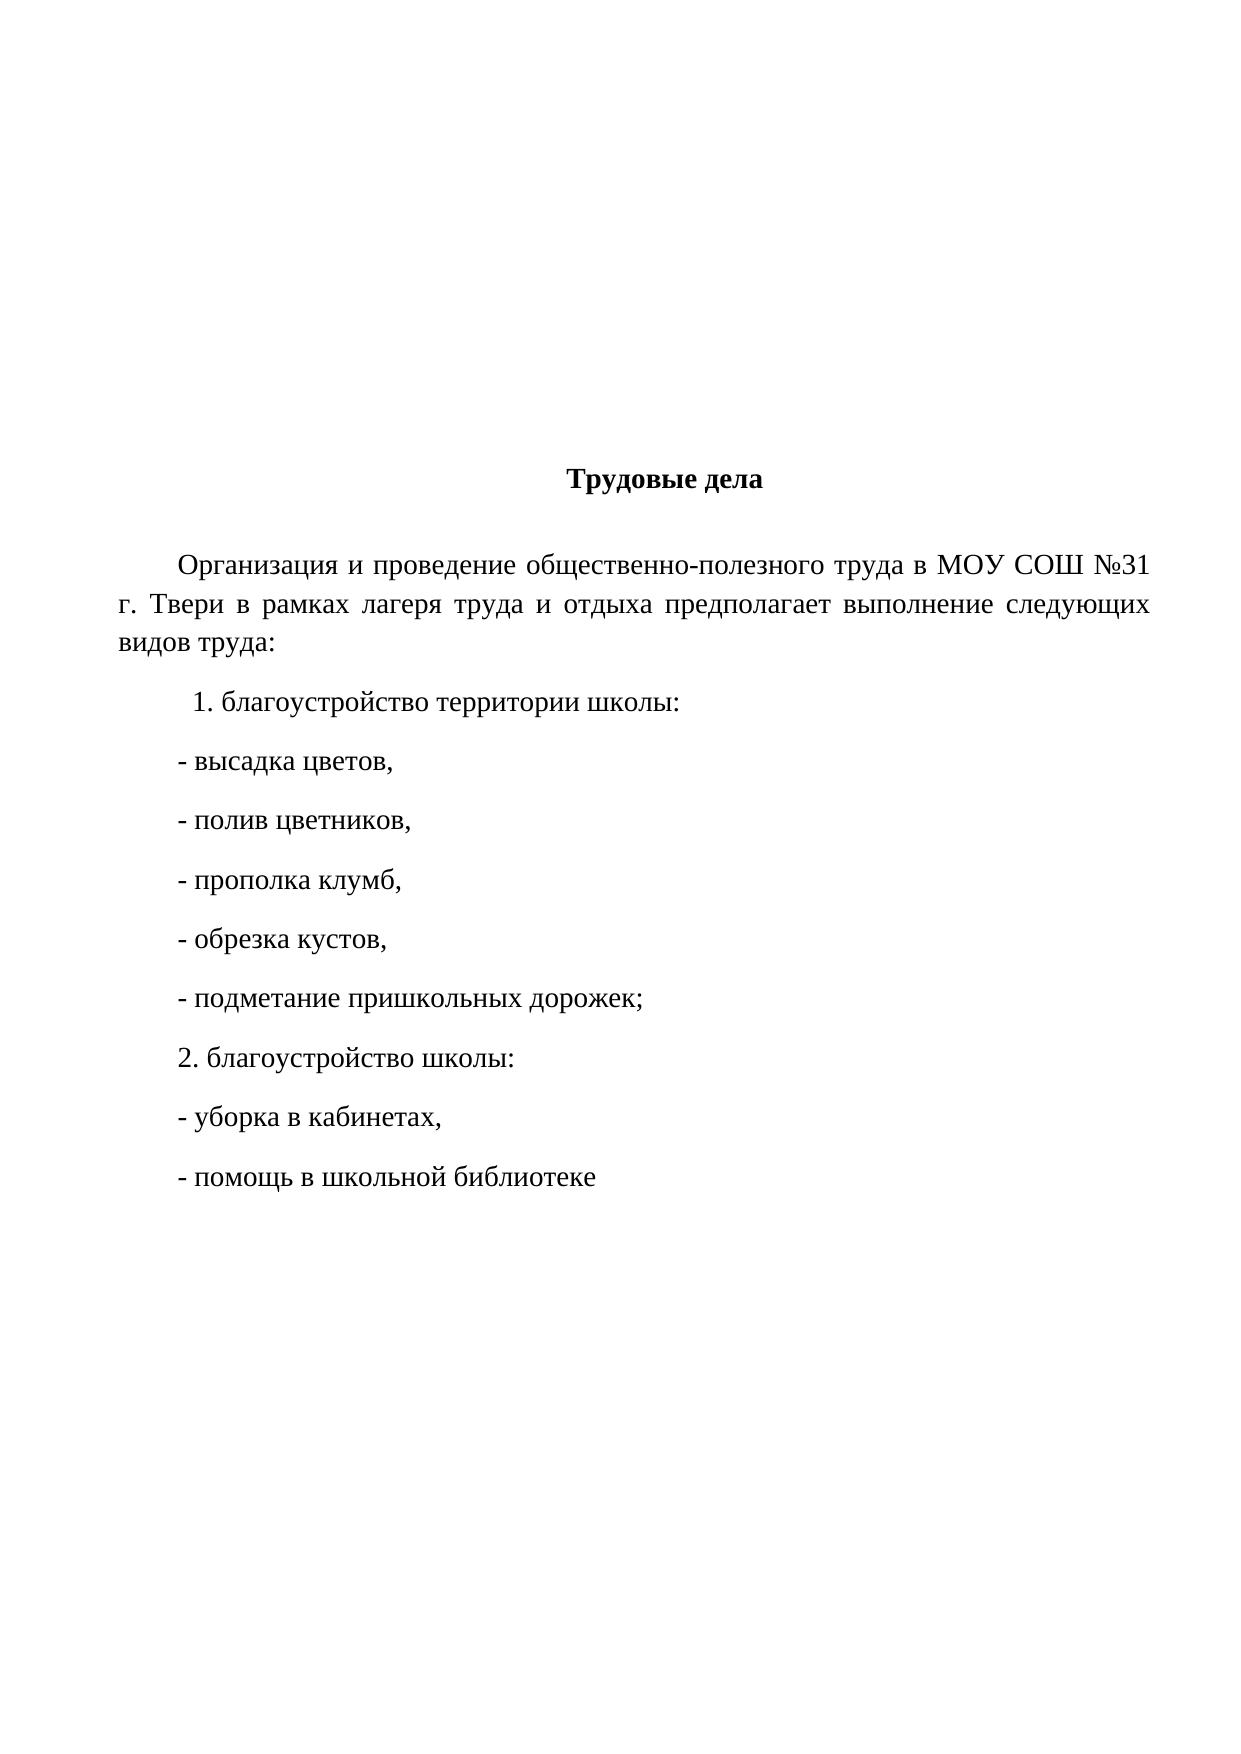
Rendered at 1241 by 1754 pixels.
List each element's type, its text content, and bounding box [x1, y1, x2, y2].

text - уборка в кабинетах, [118, 1099, 1152, 1133]
text 2. благоустройство школы: [118, 1040, 1152, 1073]
text - подметание пришкольных дорожек; [118, 981, 1152, 1014]
text Трудовые дела [177, 461, 1152, 495]
text - обрезка кустов, [118, 921, 1152, 955]
text - помощь в школьной библиотеке [118, 1159, 1152, 1192]
text Организация и проведение общественно-полезного труда в МОУ СОШ №31 г. Твери в рамках лагеря труда и отдыха предполагает выполнение следующих видов труда: [118, 547, 1152, 658]
text - высадка цветов, [118, 743, 1152, 777]
text - полив цветников, [118, 802, 1152, 836]
text 1. благоустройство территории школы: [118, 684, 1152, 717]
text - прополка клумб, [118, 862, 1152, 895]
